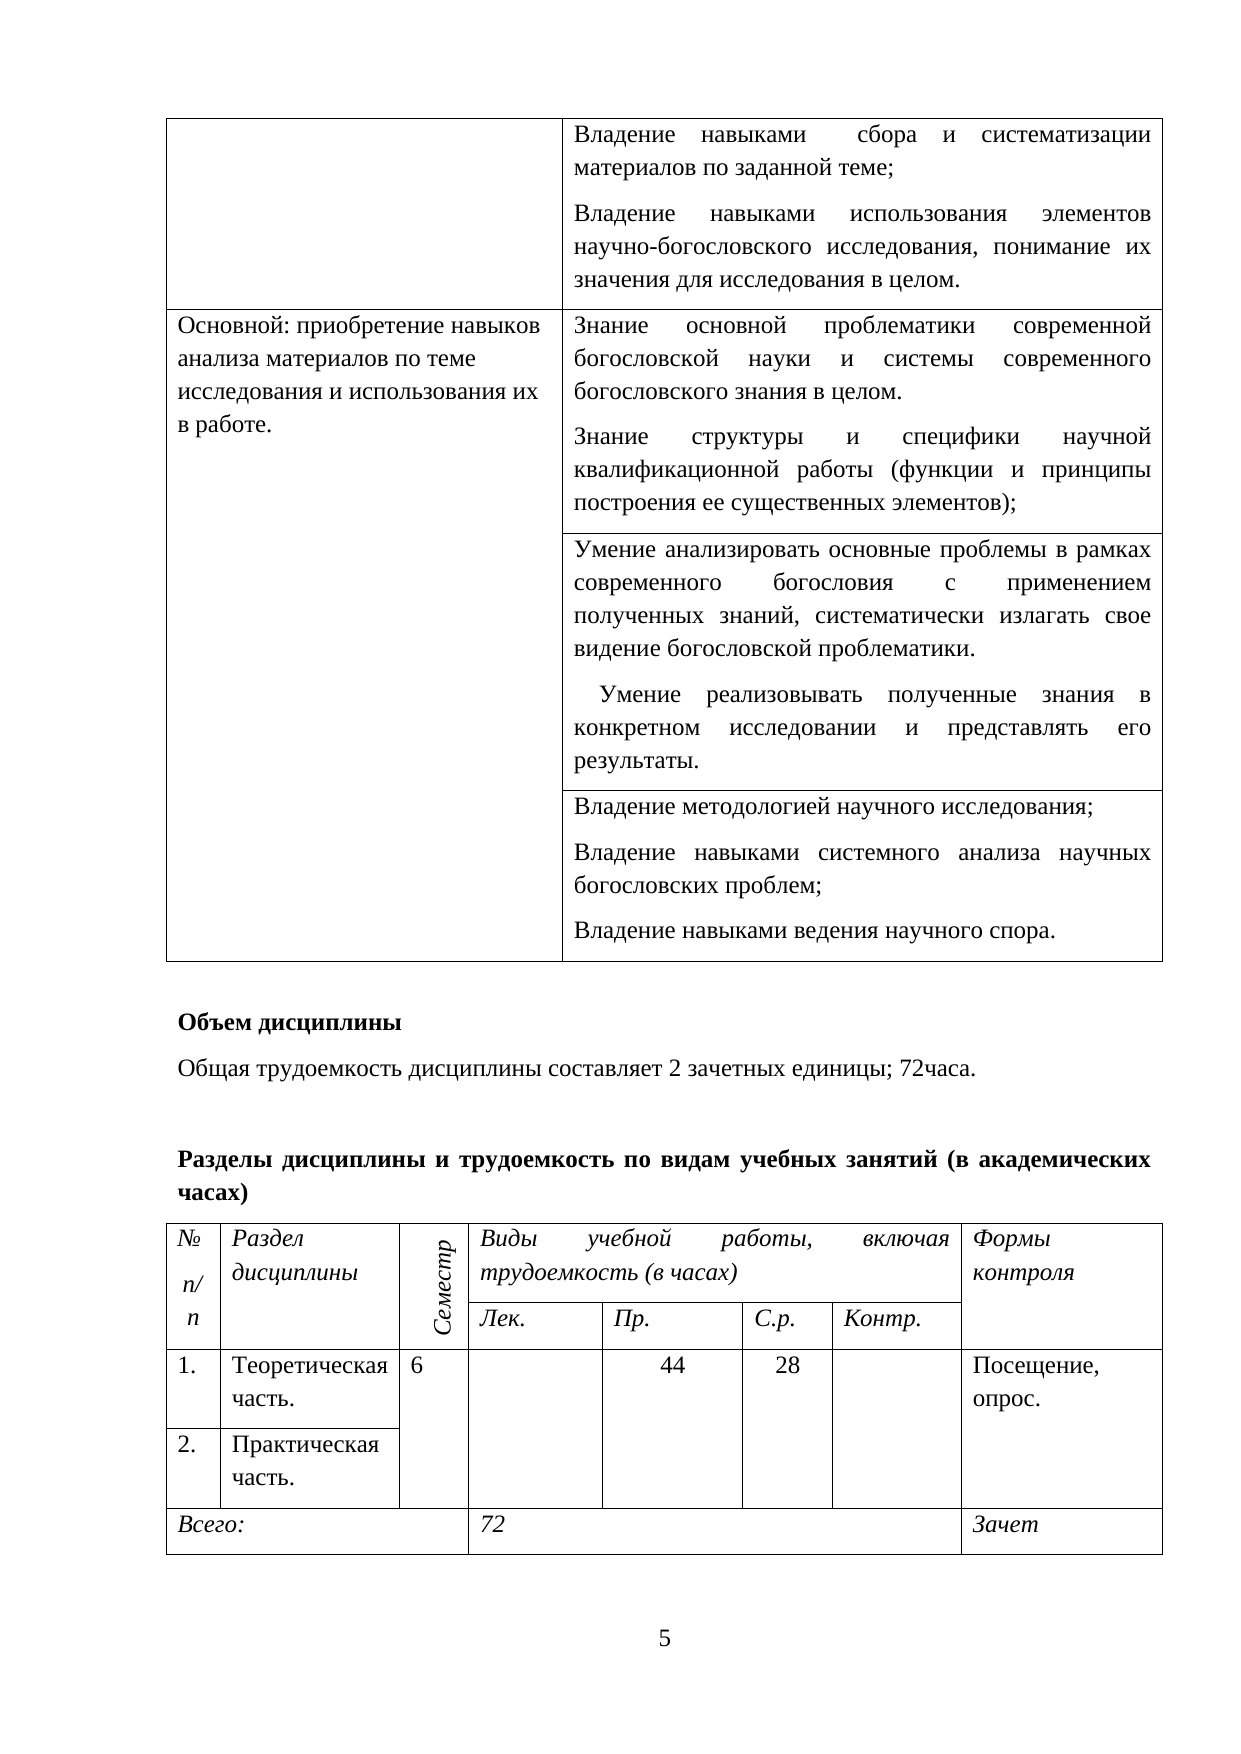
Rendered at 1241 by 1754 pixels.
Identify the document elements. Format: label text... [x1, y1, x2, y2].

table_cell Пр. [603, 1303, 742, 1349]
table_cell Зачет [962, 1509, 1162, 1554]
table_header Формы контроля [962, 1224, 1162, 1349]
table_cell 2. [167, 1429, 220, 1508]
table_cell Умение анализировать основные проблемы в рамках современного богословия с применением полученных знаний, систематически излагать свое видение богословской проблематики. Умение реализовывать полученные знания в конкретном исследовании и представлять его результаты. [563, 534, 1162, 790]
text Общая трудоемкость дисциплины составляет 2 зачетных единицы; 72часа. [177, 1053, 1152, 1082]
table_cell Владение методологией научного исследования; Владение навыками системного анализа научных богословских проблем; Владение навыками ведения научного спора. [563, 791, 1162, 961]
table_cell Теоретическая часть. [221, 1350, 399, 1428]
table_cell [833, 1350, 961, 1508]
subtitle Объем дисциплины [177, 1007, 1152, 1036]
table_cell Владение навыками сбора и систематизации материалов по заданной теме; Владение навыками использования элементов научно-богословского исследования, понимание их значения для исследования в целом. [563, 119, 1162, 309]
table_cell 6 [400, 1350, 468, 1508]
table_cell Практическая часть. [221, 1429, 399, 1508]
table_header Виды учебной работы, включая трудоемкость (в часах) [469, 1224, 961, 1302]
table_cell Посещение, опрос. [962, 1350, 1162, 1508]
subtitle Разделы дисциплины и трудоемкость по видам учебных занятий (в академических часах) [177, 1144, 1152, 1206]
table_cell 1. [167, 1350, 220, 1428]
table_header № п/п [167, 1224, 220, 1349]
table_cell 44 [603, 1350, 742, 1508]
table_header Семестр [400, 1224, 468, 1349]
table_cell С.р. [743, 1303, 832, 1349]
table_cell Лек. [469, 1303, 602, 1349]
table_header Раздел дисциплины [221, 1224, 399, 1349]
table_cell Знание основной проблематики современной богословской науки и системы современного богословского знания в целом. Знание структуры и специфики научной квалификационной работы (функции и принципы построения ее существенных элементов); [563, 310, 1162, 533]
table_cell [469, 1350, 602, 1508]
table_cell Основной: приобретение навыков анализа материалов по теме исследования и использования их в работе. [167, 310, 562, 961]
table_cell Всего: [167, 1509, 468, 1554]
table_cell 28 [743, 1350, 832, 1508]
table_cell 72 [469, 1509, 961, 1554]
table_cell Контр. [833, 1303, 961, 1349]
